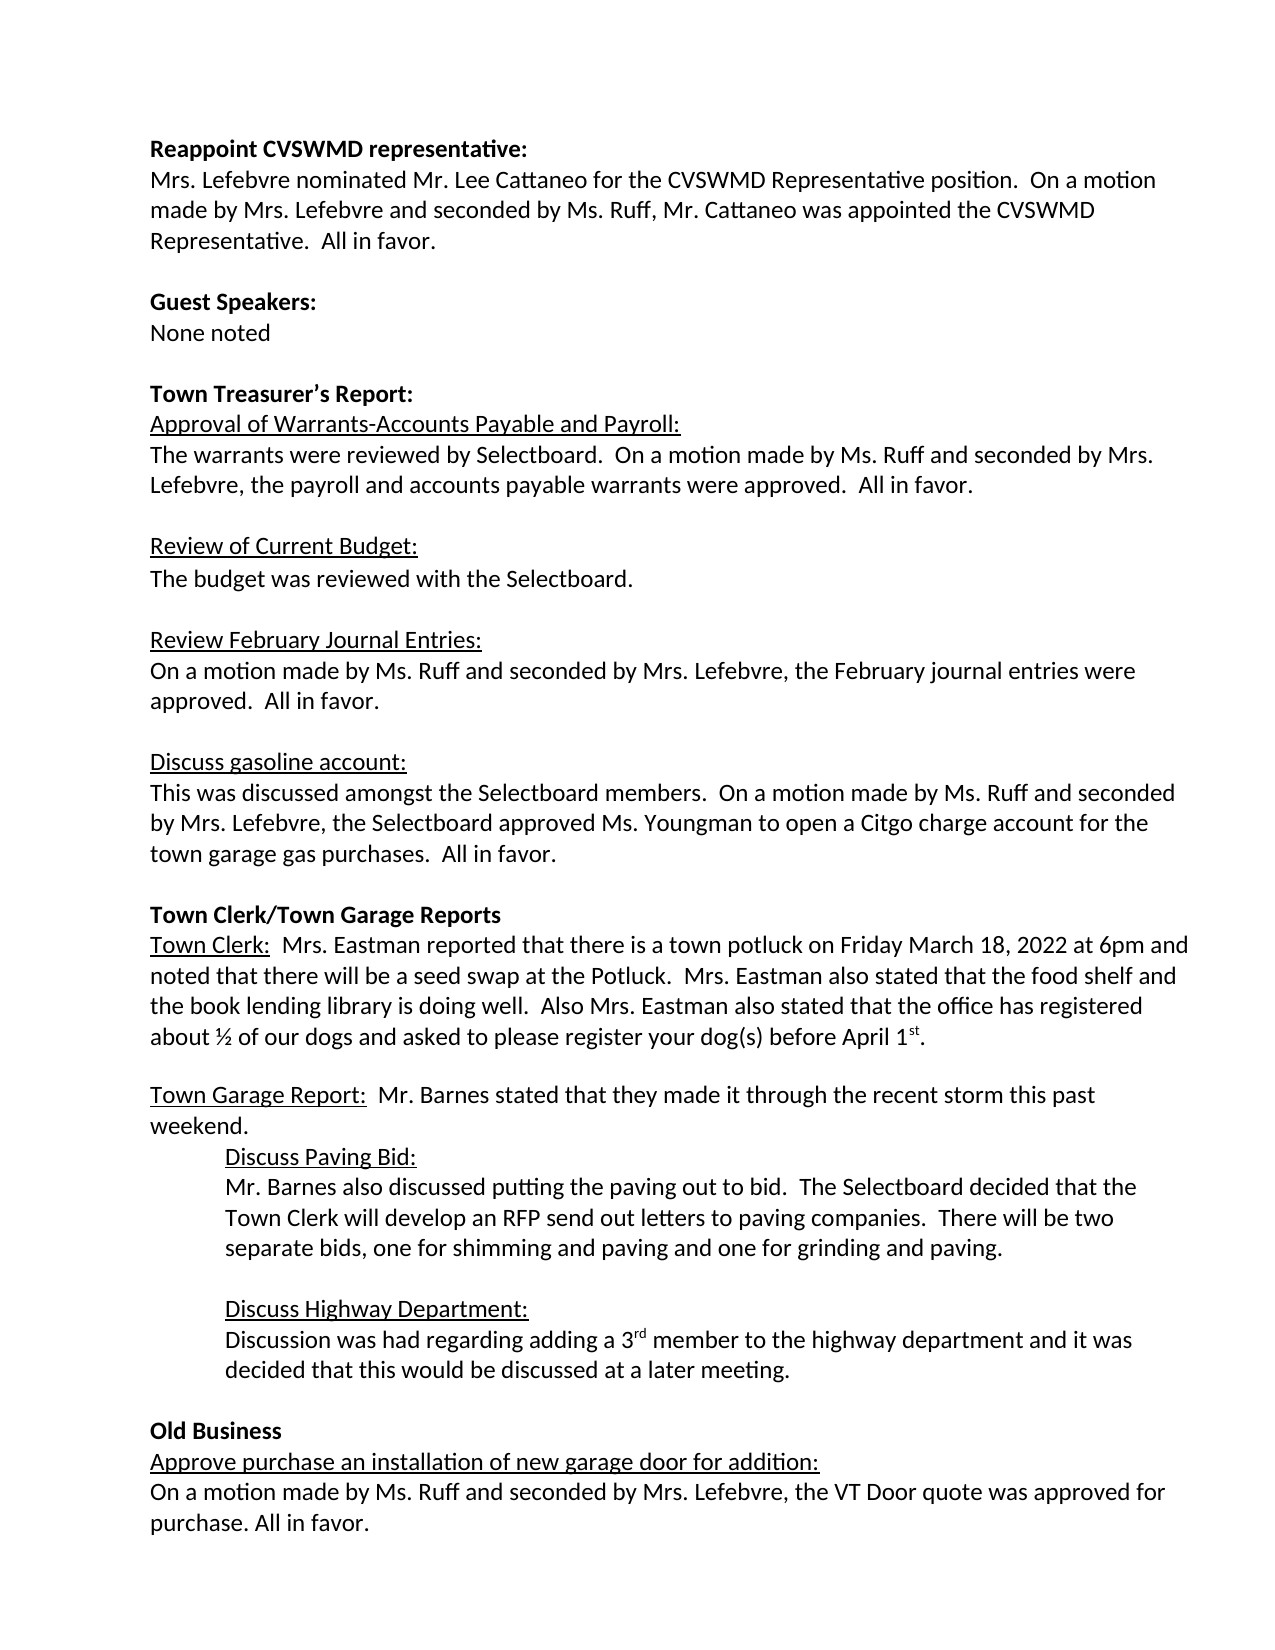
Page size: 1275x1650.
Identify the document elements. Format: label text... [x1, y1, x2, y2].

list Old Business [150, 1415, 1200, 1446]
list Review February Journal Entries: [150, 624, 1200, 655]
list On a motion made by Ms. Ruff and seconded by Mrs. Lefebvre, the February journal entries were approved. All in favor. [150, 655, 1200, 716]
list Review of Current Budget: [150, 530, 1200, 561]
list Approval of Warrants-Accounts Payable and Payroll: [150, 408, 1200, 439]
text Reappoint CVSWMD representative: [150, 133, 1200, 164]
list The budget was reviewed with the Selectboard. [150, 563, 1200, 594]
list On a motion made by Ms. Ruff and seconded by Mrs. Lefebvre, the VT Door quote was approved for purchase. All in favor. [150, 1476, 1200, 1537]
list Mr. Barnes also discussed putting the paving out to bid. The Selectboard decided that the Town Clerk will develop an RFP send out letters to paving companies. There will be two separate bids, one for shimming and paving and one for grinding and paving. [150, 1171, 1200, 1263]
list Discuss Paving Bid: [150, 1141, 1200, 1171]
list Discussion was had regarding adding a 3rd member to the highway department and it was decided that this would be discussed at a later meeting. [150, 1324, 1200, 1385]
list Town Clerk: Mrs. Eastman reported that there is a town potluck on Friday March 18, 2022 at 6pm and noted that there will be a seed swap at the Potluck. Mrs. Eastman also stated that the food shelf and the book lending library is doing well. Also Mrs. Eastman also stated that the office has registered about ½ of our dogs and asked to please register your dog(s) before April 1st. [150, 929, 1200, 1052]
list This was discussed amongst the Selectboard members. On a motion made by Ms. Ruff and seconded by Mrs. Lefebvre, the Selectboard approved Ms. Youngman to open a Citgo charge account for the town garage gas purchases. All in favor. [150, 777, 1200, 868]
list Town Treasurer’s Report: [150, 378, 1200, 408]
list Town Clerk/Town Garage Reports [150, 899, 1200, 929]
list Town Garage Report: Mr. Barnes stated that they made it through the recent storm this past weekend. [150, 1079, 1200, 1141]
list Discuss gasoline account: [150, 746, 1200, 777]
text Mrs. Lefebvre nominated Mr. Lee Cattaneo for the CVSWMD Representative position. On a motion made by Mrs. Lefebvre and seconded by Ms. Ruff, Mr. Cattaneo was appointed the CVSWMD Representative. All in favor. [150, 164, 1200, 256]
list The warrants were reviewed by Selectboard. On a motion made by Ms. Ruff and seconded by Mrs. Lefebvre, the payroll and accounts payable warrants were approved. All in favor. [150, 439, 1200, 500]
list None noted [150, 317, 1200, 347]
text Approve purchase an installation of new garage door for addition: [75, 1446, 1200, 1476]
list Discuss Highway Department: [150, 1293, 1200, 1324]
list Guest Speakers: [150, 286, 1200, 317]
